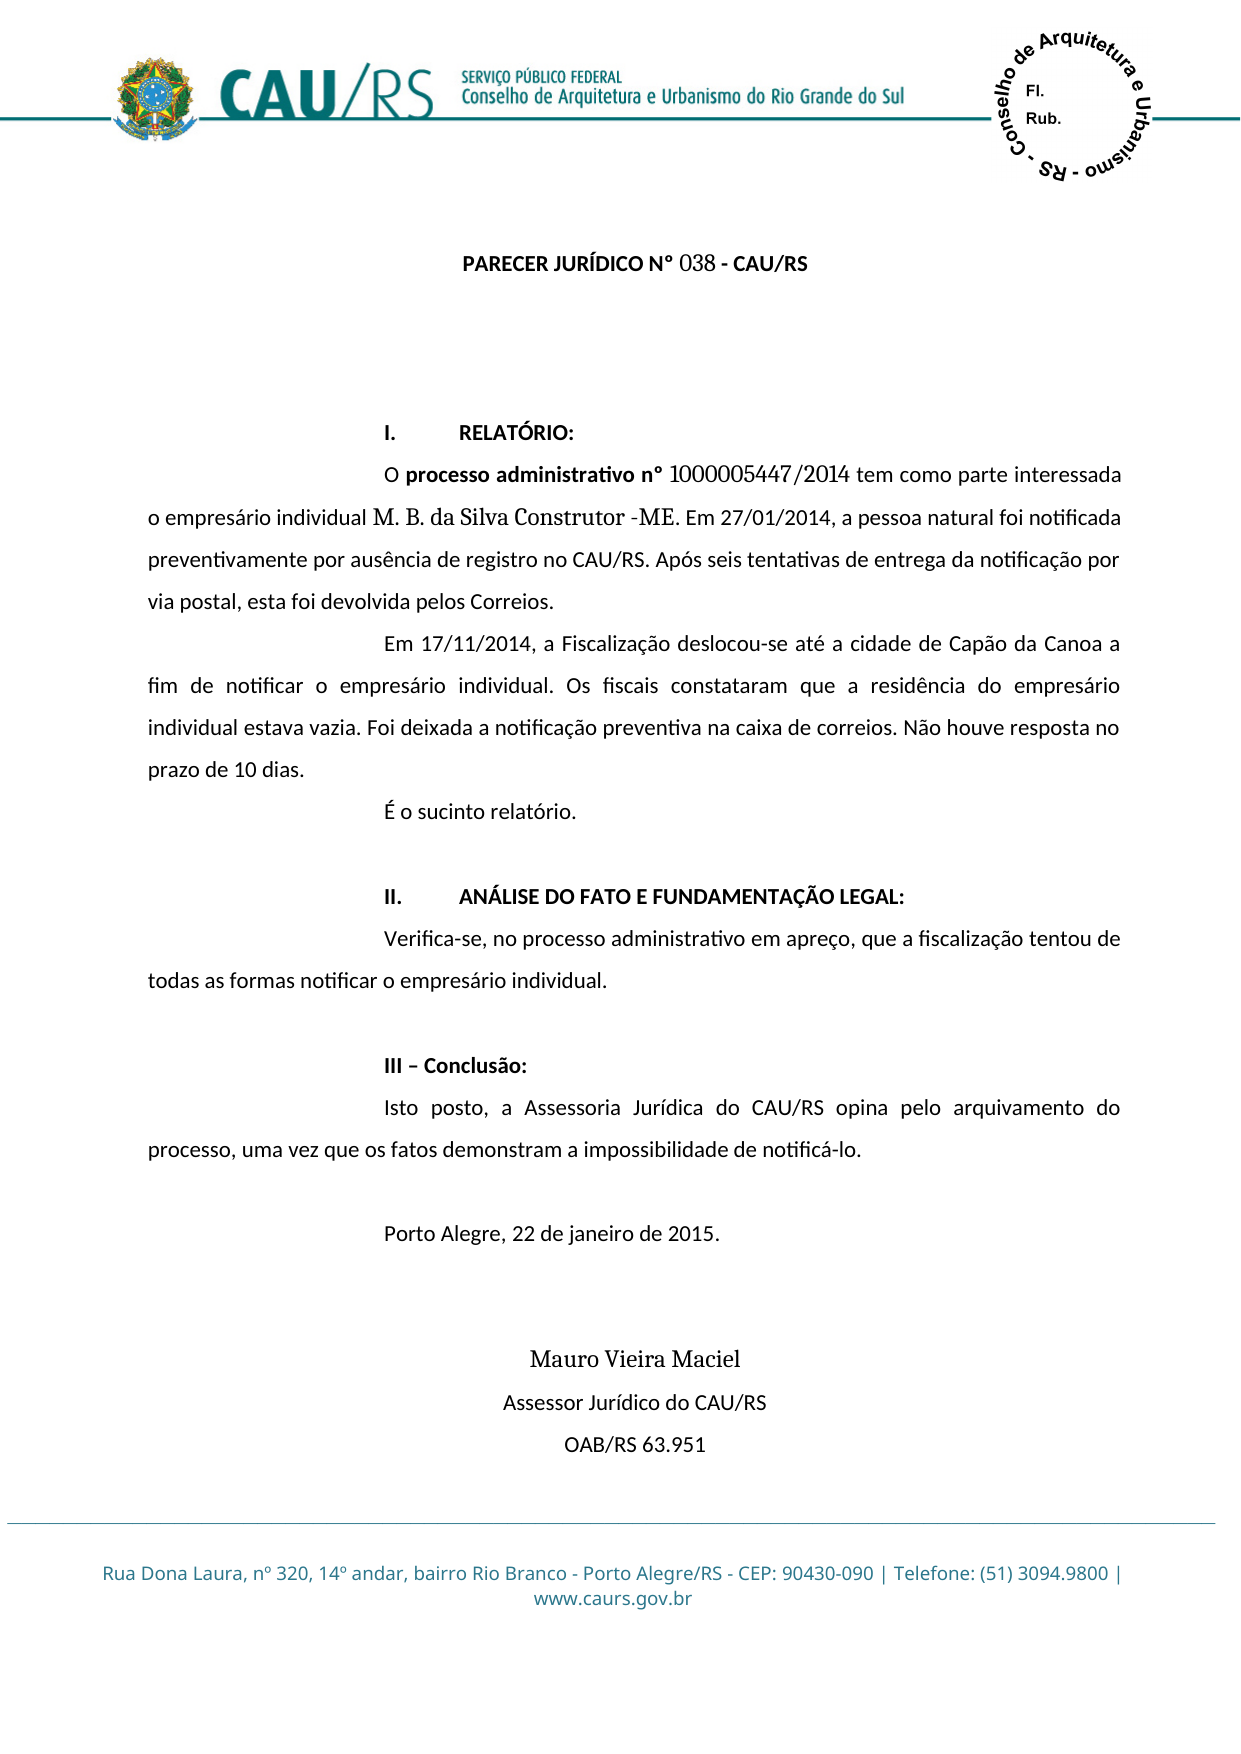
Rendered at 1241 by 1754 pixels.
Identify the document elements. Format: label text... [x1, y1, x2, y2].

text O processo administrativo nº tem como parte interessada o empresário individual . Em 27/01/2014, a pessoa natural foi notificada preventivamente por ausência de registro no CAU/RS. Após seis tentativas de entrega da notificação por via postal, esta foi devolvida pelos Correios. [148, 460, 1122, 615]
list ANÁLISE DO FATO E FUNDAMENTAÇÃO LEGAL: [384, 882, 1122, 910]
text Isto posto, a Assessoria Jurídica do CAU/RS opina pelo arquivamento do processo, uma vez que os fatos demonstram a impossibilidade de notificá-lo. [148, 1093, 1122, 1163]
text Em 17/11/2014, a Fiscalização deslocou-se até a cidade de Capão da Canoa a fim de notificar o empresário individual. Os fiscais constataram que a residência do empresário individual estava vazia. Foi deixada a notificação preventiva na caixa de correios. Não houve resposta no prazo de 10 dias. [148, 629, 1122, 783]
text PARECER JURÍDICO Nº - CAU/RS [148, 249, 1122, 277]
text Verifica-se, no processo administrativo em apreço, que a fiscalização tentou de todas as formas notificar o empresário individual. [148, 924, 1122, 994]
text Assessor Jurídico do CAU/RS [148, 1388, 1122, 1416]
text OAB/RS 63.951 [148, 1430, 1122, 1458]
text É o sucinto relatório. [148, 797, 1122, 825]
text Porto Alegre, . [148, 1219, 1122, 1247]
picture [0, 0, 1241, 183]
list RELATÓRIO: [384, 418, 1122, 446]
text III – Conclusão: [148, 1051, 1122, 1079]
